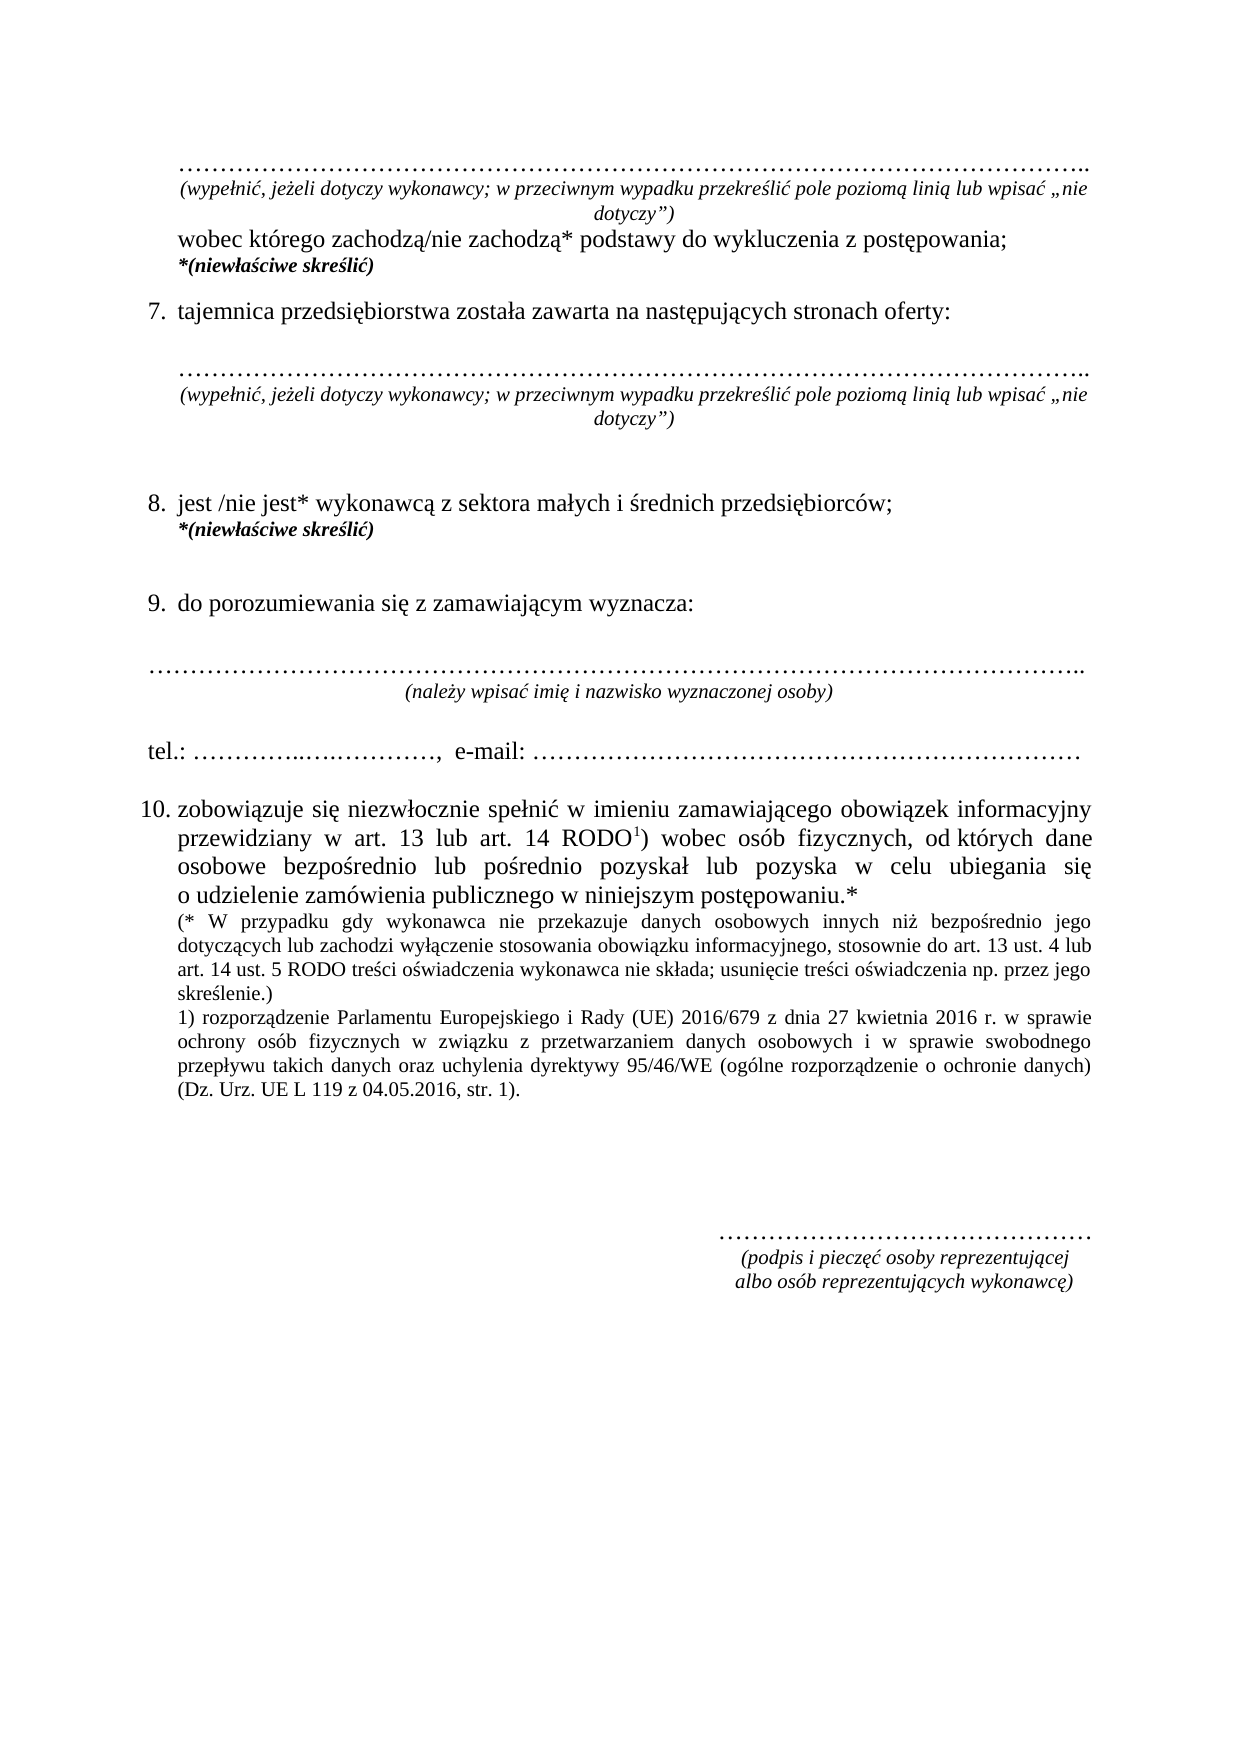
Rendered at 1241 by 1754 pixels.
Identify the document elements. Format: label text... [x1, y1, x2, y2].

text tel.: …………..….…………, e-mail: ………………………………………………………… [148, 736, 1093, 765]
list *(niewłaściwe skreślić) [177, 516, 1093, 541]
text wobec którego zachodzą/nie zachodzą* podstawy do wykluczenia z postępowania; [177, 224, 1093, 253]
text albo osób reprezentujących wykonawcę) [148, 1269, 1093, 1293]
text (wypełnić, jeżeli dotyczy wykonawcy; w przeciwnym wypadku przekreślić pole poziomą linią lub wpisać „nie dotyczy”) [177, 176, 1093, 224]
list (* W przypadku gdy wykonawca nie przekazuje danych osobowych innych niż bezpośrednio jego dotyczących lub zachodzi wyłączenie stosowania obowiązku informacyjnego, stosownie do art. 13 ust. 4 lub art. 14 ust. 5 RODO treści oświadczenia wykonawca nie składa; usunięcie treści oświadczenia np. przez jego skreślenie.) [177, 909, 1093, 1005]
text ……………………………………………………………………………………………….. [177, 148, 1093, 176]
list zobowiązuje się niezwłocznie spełnić w imieniu zamawiającego obowiązek informacyjny przewidziany w art. 13 lub art. 14 RODO1) wobec osób fizycznych, od których dane osobowe bezpośrednio lub pośrednio pozyskał lub pozyska w celu ubiegania się o udzielenie zamówienia publicznego w niniejszym postępowaniu.* [140, 794, 1093, 909]
text 1) rozporządzenie Parlamentu Europejskiego i Rady (UE) 2016/679 z dnia 27 kwietnia 2016 r. w sprawie ochrony osób fizycznych w związku z przetwarzaniem danych osobowych i w sprawie swobodnego przepływu takich danych oraz uchylenia dyrektywy 95/46/WE (ogólne rozporządzenie o ochronie danych) (Dz. Urz. UE L 119 z 04.05.2016, str. 1). [177, 1005, 1093, 1101]
text ……………………………………… [148, 1216, 1093, 1245]
text ……………………………………………………………………………………………….. [177, 353, 1093, 382]
text (należy wpisać imię i nazwisko wyznaczonej osoby) [148, 679, 1093, 703]
list *(niewłaściwe skreślić) [177, 253, 1093, 277]
list tajemnica przedsiębiorstwa została zawarta na następujących stronach oferty: [148, 296, 1093, 324]
text (wypełnić, jeżeli dotyczy wykonawcy; w przeciwnym wypadku przekreślić pole poziomą linią lub wpisać „nie dotyczy”) [177, 382, 1093, 430]
text ………………………………………………………………………………………………….. [148, 650, 1093, 679]
text (podpis i pieczęć osoby reprezentującej [148, 1245, 1093, 1269]
list do porozumiewania się z zamawiającym wyznacza: [148, 588, 1093, 617]
list jest /nie jest* wykonawcą z sektora małych i średnich przedsiębiorców; [148, 488, 1093, 516]
